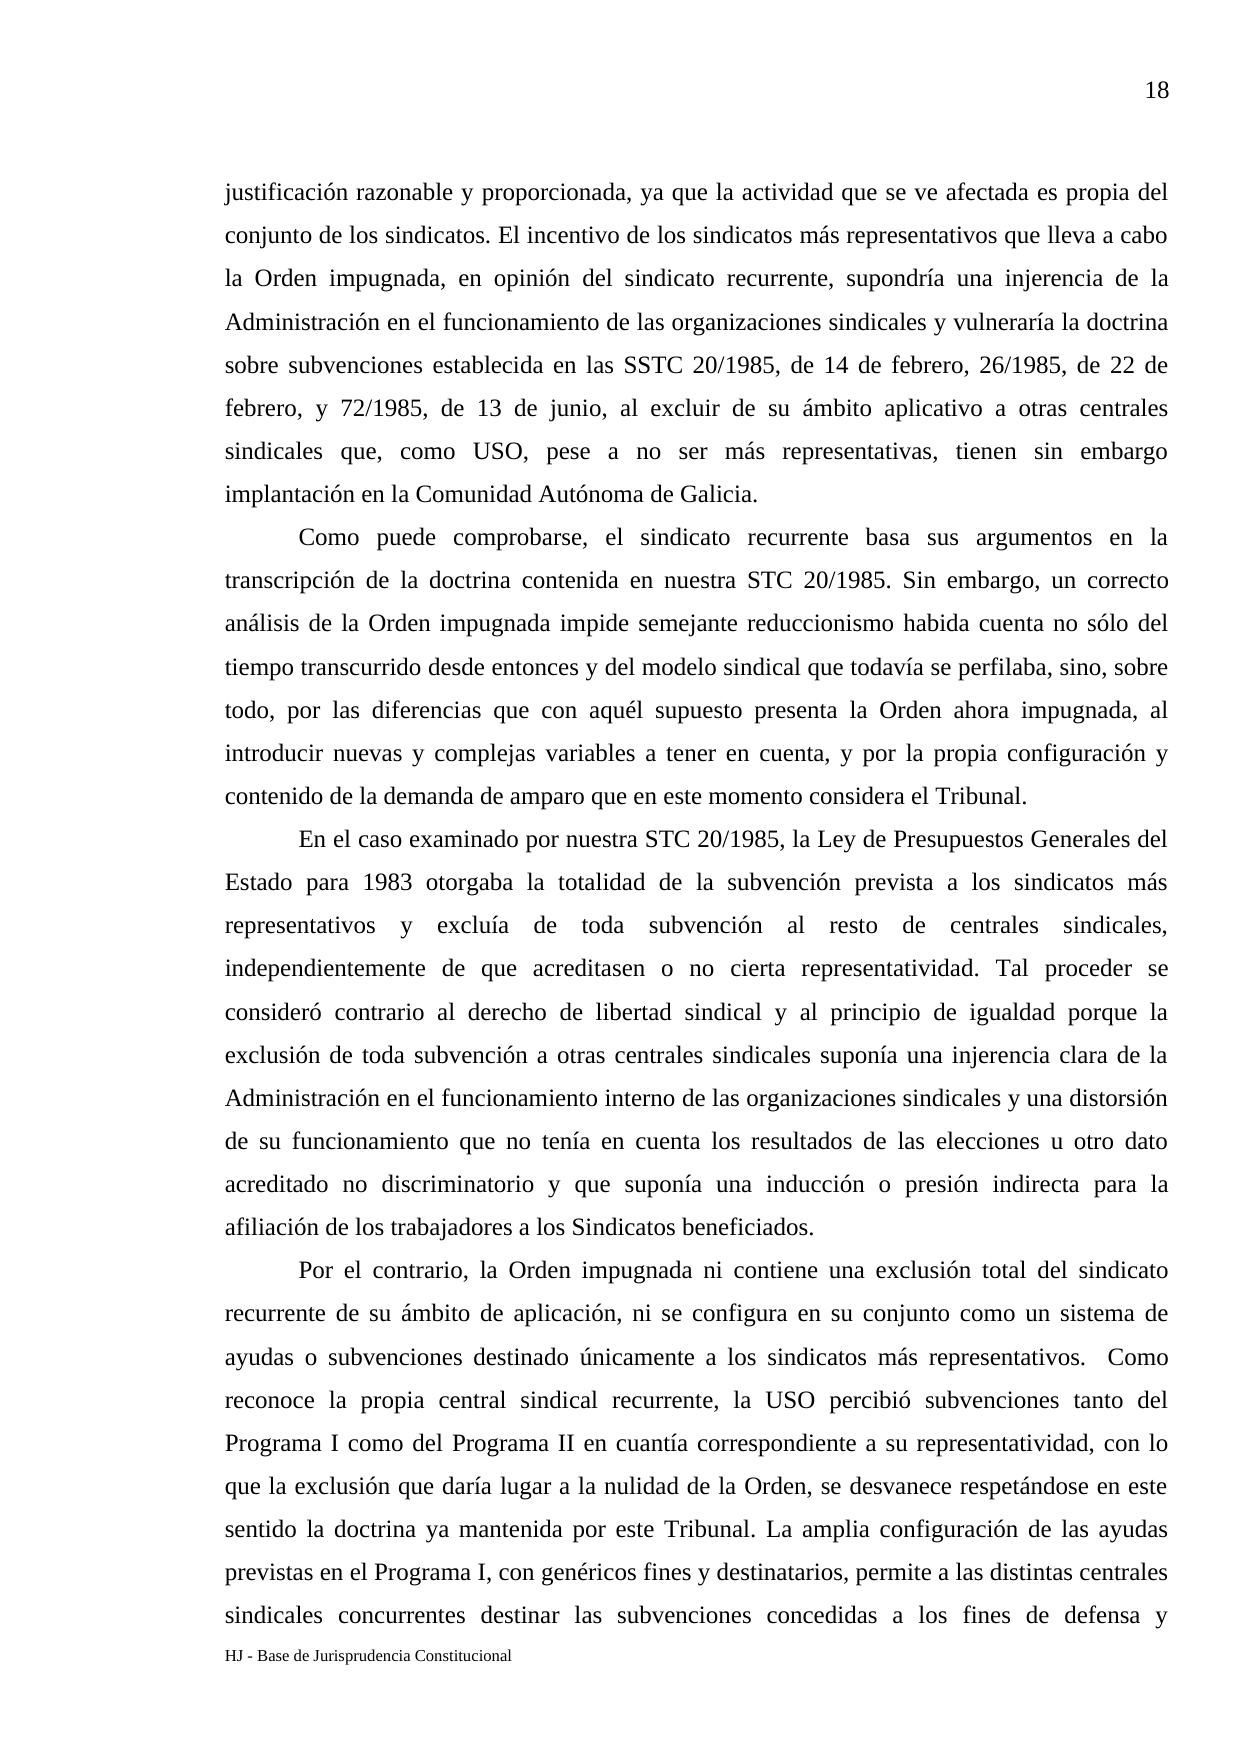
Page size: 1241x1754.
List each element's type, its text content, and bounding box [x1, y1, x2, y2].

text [224, 1255, 1169, 1629]
text En el caso examinado por nuestra STC 20/1985, la Ley de Presupuestos Generales del Estado para 1983 otorgaba la totalidad de la subvención prevista a los sindicatos más representativos y excluía de toda subvención al resto de centrales sindicales, independientemente de que acreditasen o no cierta representatividad. Tal proceder se consideró contrario al derecho de libertad sindical y al principio de igualdad porque la exclusión de toda subvención a otras centrales sindicales suponía una injerencia clara de la Administración en el funcionamiento interno de las organizaciones sindicales y una distorsión de su funcionamiento que no tenía en cuenta los resultados de las elecciones u otro dato acreditado no discriminatorio y que suponía una inducción o presión indirecta para la afiliación de los trabajadores a los Sindicatos beneficiados. [224, 824, 1169, 1241]
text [224, 177, 1169, 508]
text Como puede comprobarse, el sindicato recurrente basa sus argumentos en la transcripción de la doctrina contenida en nuestra STC 20/1985. Sin embargo, un correcto análisis de la Orden impugnada impide semejante reduccionismo habida cuenta no sólo del tiempo transcurrido desde entonces y del modelo sindical que todavía se perfilaba, sino, sobre todo, por las diferencias que con aquél supuesto presenta la Orden ahora impugnada, al introducir nuevas y complejas variables a tener en cuenta, y por la propia configuración y contenido de la demanda de amparo que en este momento considera el Tribunal. [224, 522, 1169, 810]
